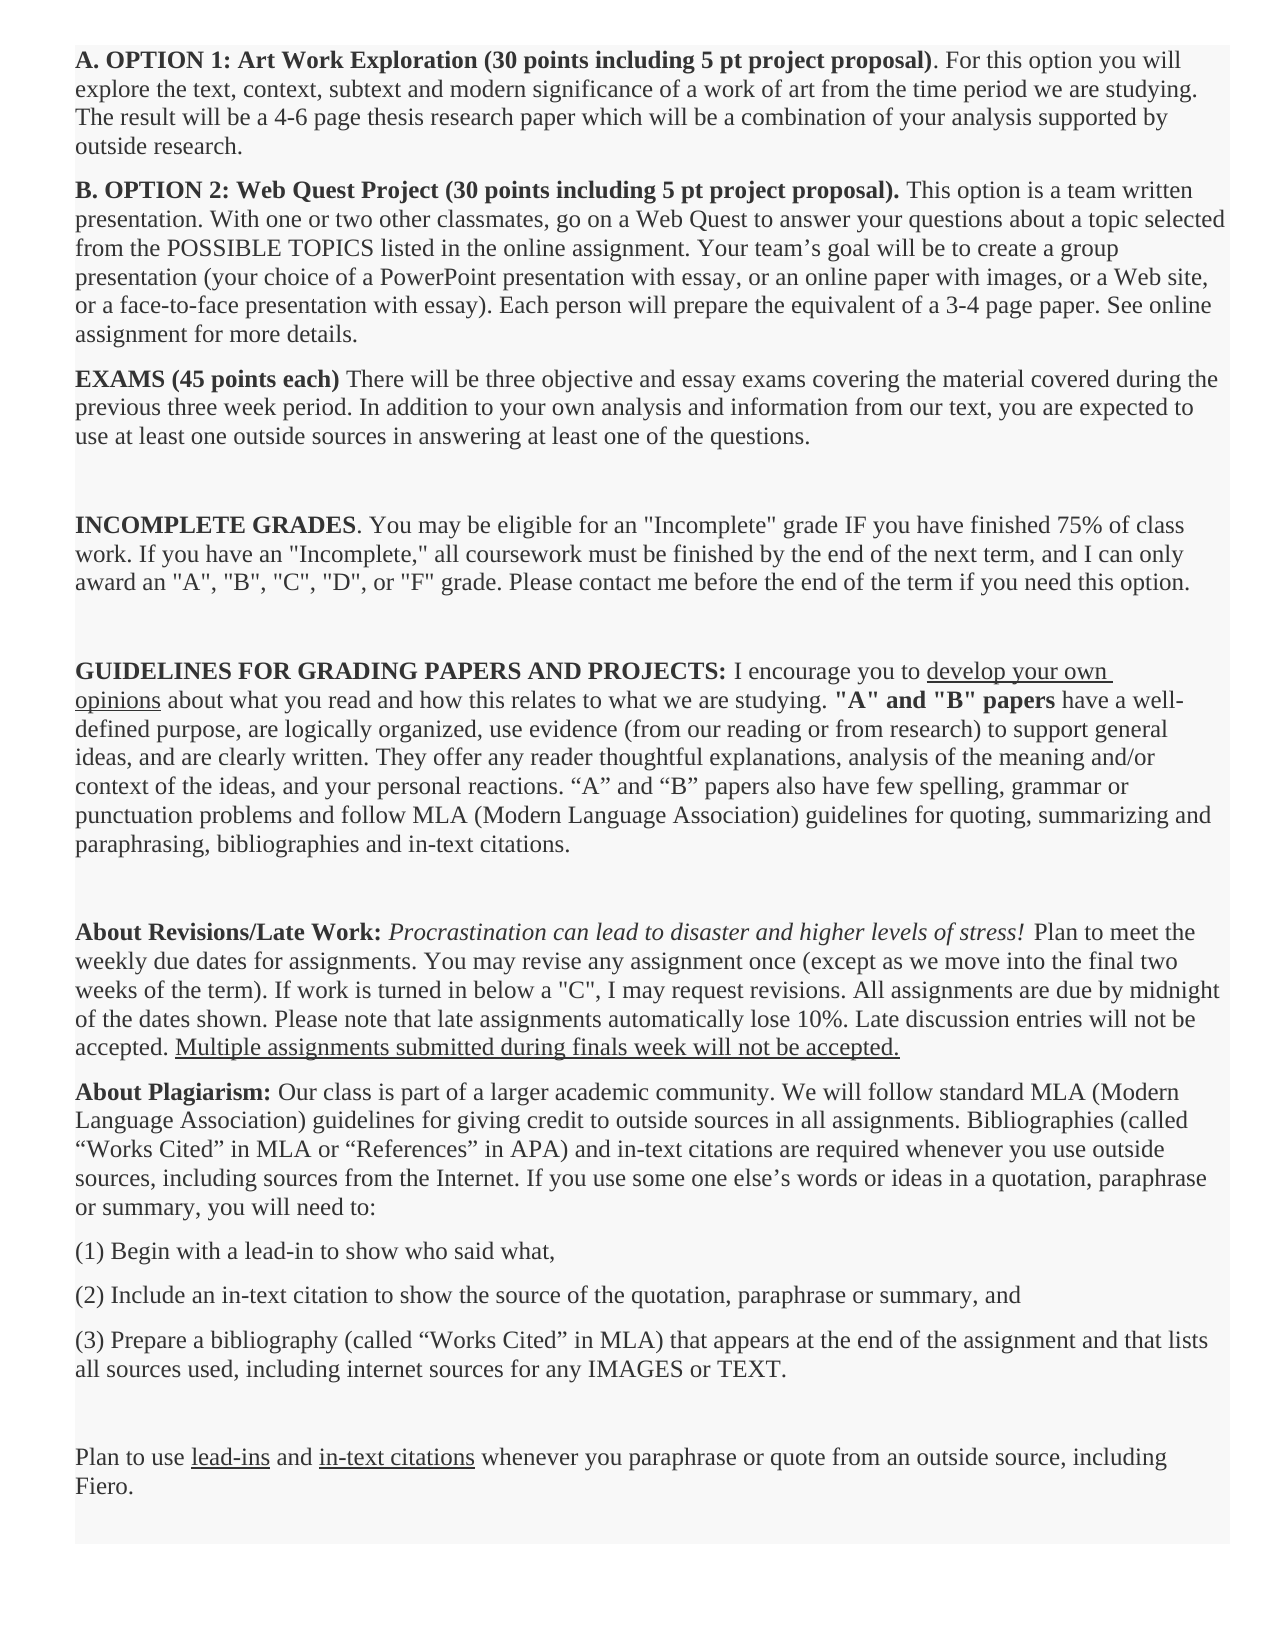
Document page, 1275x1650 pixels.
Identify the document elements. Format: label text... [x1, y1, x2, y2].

text INCOMPLETE GRADES. You may be eligible for an "Incomplete" grade IF you have finished 75% of class work. If you have an "Incomplete," all coursework must be finished by the end of the next term, and I can only award an "A", "B", "C", "D", or "F" grade. Please contact me before the end of the term if you need this option. [75, 510, 1230, 596]
text GUIDELINES FOR GRADING PAPERS AND PROJECTS: I encourage you to develop your own opinions about what you read and how this relates to what we are studying. "A" and "B" papers have a well-defined purpose, are logically organized, use evidence (from our reading or from research) to support general ideas, and are clearly written. They offer any reader thoughtful explanations, analysis of the meaning and/or context of the ideas, and your personal reactions. “A” and “B” papers also have few spelling, grammar or punctuation problems and follow MLA (Modern Language Association) guidelines for quoting, summarizing and paraphrasing, bibliographies and in-text citations. [75, 656, 1230, 857]
text About Revisions/Late Work: Procrastination can lead to disaster and higher levels of stress! Plan to meet the weekly due dates for assignments. You may revise any assignment once (except as we move into the final two weeks of the term). If work is turned in below a "C", I may request revisions. All assignments are due by midnight of the dates shown. Please note that late assignments automatically lose 10%. Late discussion entries will not be accepted. Multiple assignments submitted during finals week will not be accepted. [75, 917, 1230, 1061]
text EXAMS (45 points each) There will be three objective and essay exams covering the material covered during the previous three week period. In addition to your own analysis and information from our text, you are expected to use at least one outside sources in answering at least one of the questions. [75, 364, 1230, 450]
text B. OPTION 2: Web Quest Project (30 points including 5 pt project proposal). This option is a team written presentation. With one or two other classmates, go on a Web Quest to answer your questions about a topic selected from the POSSIBLE TOPICS listed in the online assignment. Your team’s goal will be to create a group presentation (your choice of a PowerPoint presentation with essay, or an online paper with images, or a Web site, or a face-to-face presentation with essay). Each person will prepare the equivalent of a 3-4 page paper. See online assignment for more details. [75, 176, 1230, 348]
text (2) Include an in-text citation to show the source of the quotation, paraphrase or summary, and [75, 1281, 1230, 1309]
text (3) Prepare a bibliography (called “Works Cited” in MLA) that appears at the end of the assignment and that lists all sources used, including internet sources for any IMAGES or TEXT. [75, 1325, 1230, 1382]
text A. OPTION 1: Art Work Exploration (30 points including 5 pt project proposal). For this option you will explore the text, context, subtext and modern significance of a work of art from the time period we are studying. The result will be a 4-6 page thesis research paper which will be a combination of your analysis supported by outside research. [75, 45, 1230, 160]
text About Plagiarism: Our class is part of a larger academic community. We will follow standard MLA (Modern Language Association) guidelines for giving credit to outside sources in all assignments. Bibliographies (called “Works Cited” in MLA or “References” in APA) and in-text citations are required whenever you use outside sources, including sources from the Internet. If you use some one else’s words or ideas in a quotation, paraphrase or summary, you will need to: [75, 1077, 1230, 1221]
text Plan to use lead-ins and in-text citations whenever you paraphrase or quote from an outside source, including Fiero. [75, 1442, 1230, 1500]
text (1) Begin with a lead-in to show who said what, [75, 1236, 1230, 1265]
